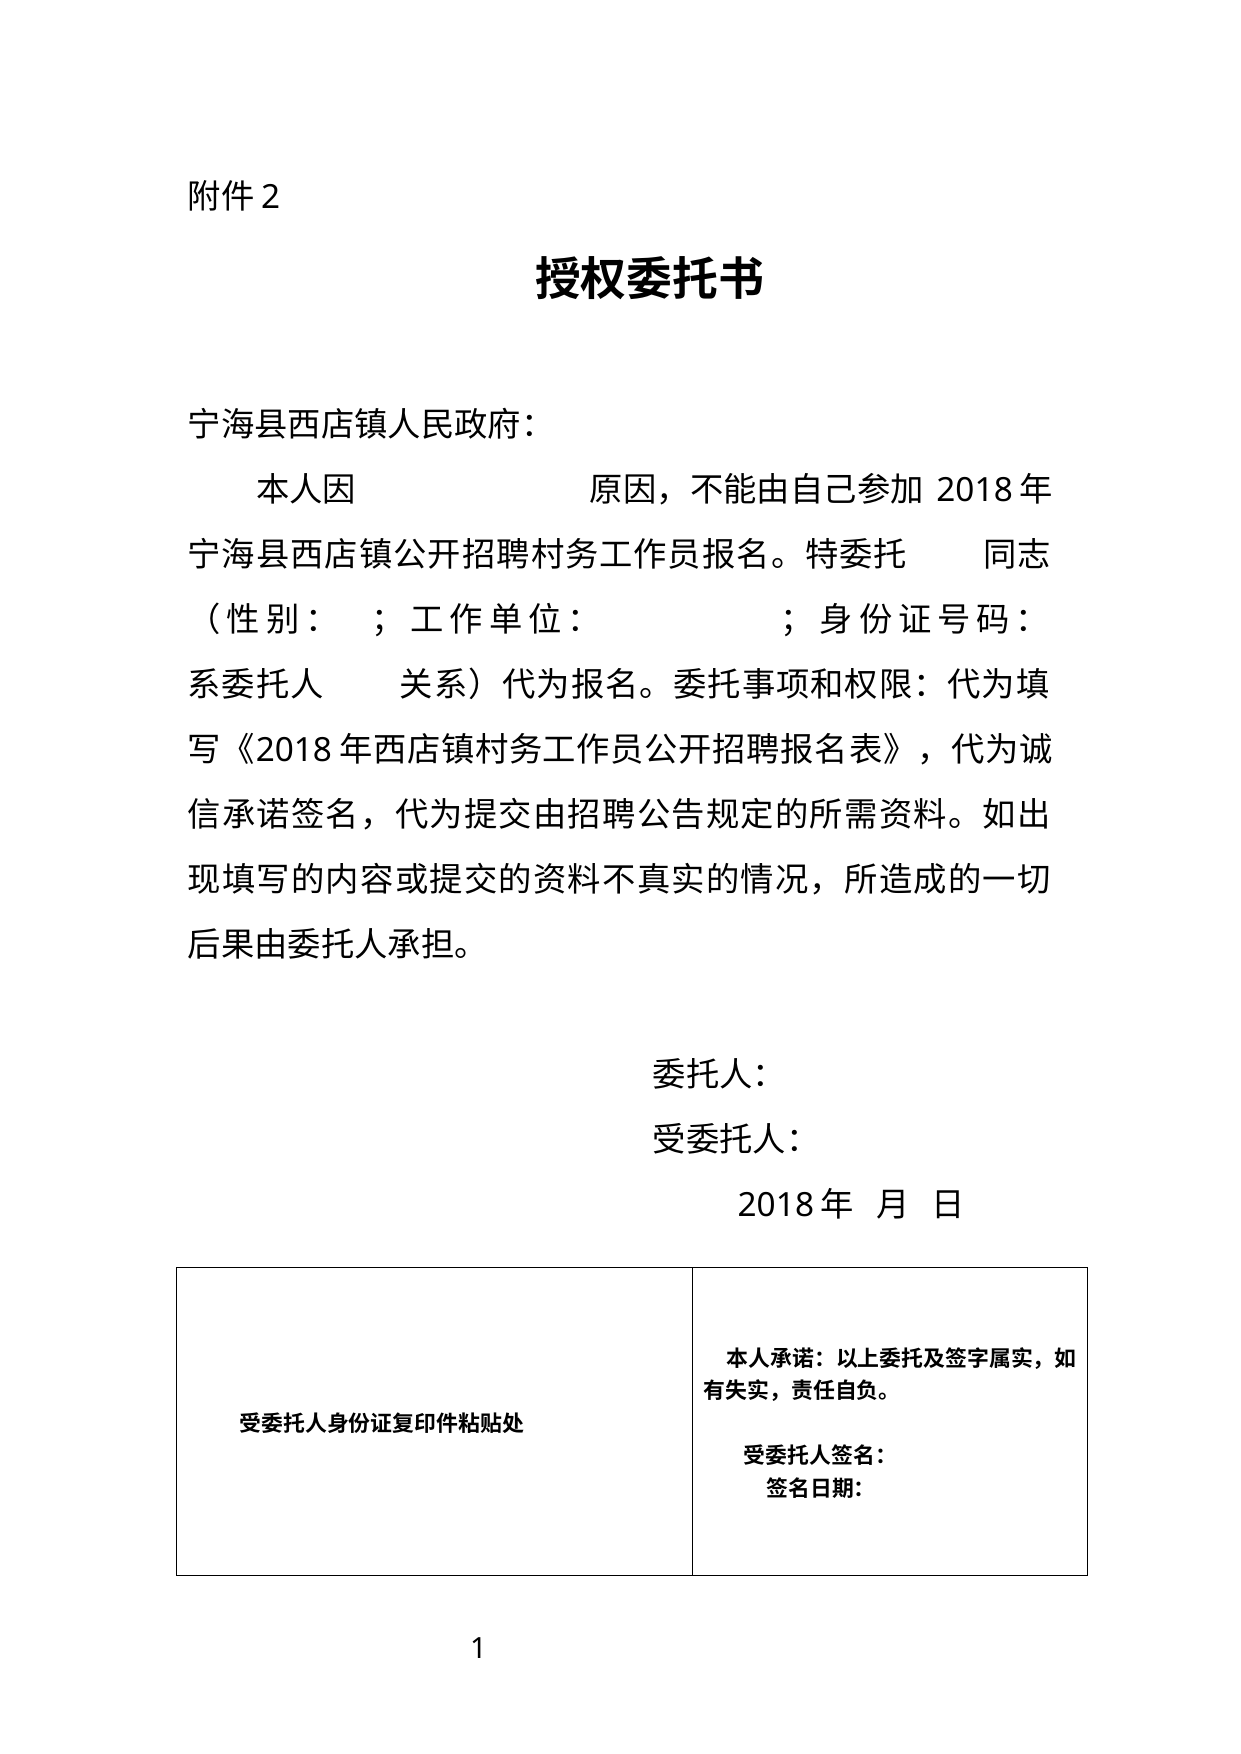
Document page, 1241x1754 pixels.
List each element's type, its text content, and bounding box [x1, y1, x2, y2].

table_header 受委托人身份证复印件粘贴处 [177, 1268, 692, 1575]
text 2018年 月 日 [187, 1169, 1053, 1234]
text 委托人： [187, 1039, 1053, 1104]
text 宁海县西店镇人民政府： [187, 389, 1053, 454]
table_header 本人承诺：以上委托及签字属实，如有失实，责任自负。 受委托人签名： 签名日期： [693, 1268, 1087, 1575]
text 授权委托书 [187, 227, 1053, 324]
text 附件2 [187, 162, 1053, 227]
text 本人因 原因，不能由自己参加2018年宁海县西店镇公开招聘村务工作员报名。特委托 同志（性别： ；工作单位： ；身份证号码： 系委托人 关系）代为报名。委托事项和权限：代为填写《2018年西店镇村务工作员公开招聘报名表》，代为诚信承诺签名，代为提交由招聘公告规定的所需资料。如出现填写的内容或提交的资料不真实的情况，所造成的一切后果由委托人承担。 [187, 454, 1053, 974]
text 受委托人： [187, 1104, 1053, 1169]
